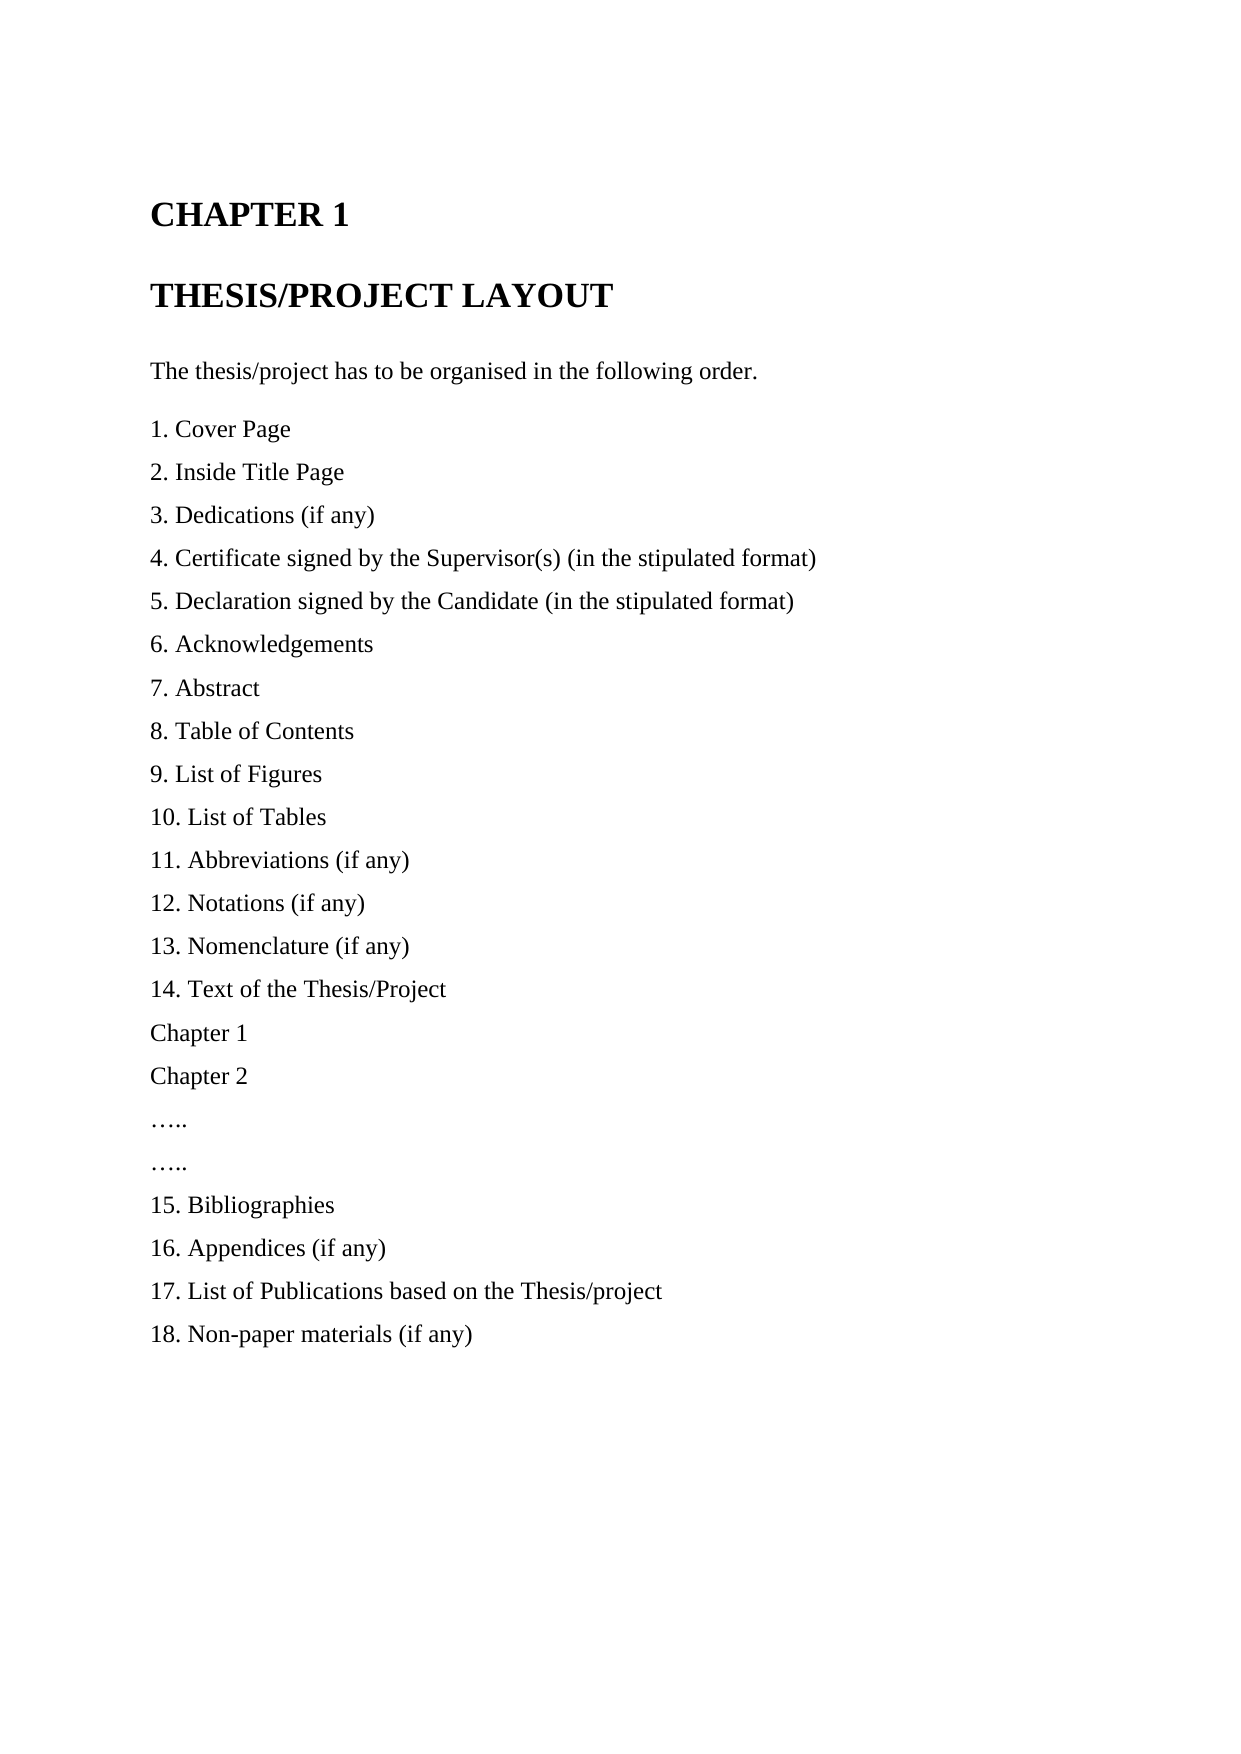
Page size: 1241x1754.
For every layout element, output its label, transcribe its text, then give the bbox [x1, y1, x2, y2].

text Chapter 2 [150, 1061, 1090, 1089]
text 13. Nomenclature (if any) [150, 931, 1090, 960]
text 3. Dedications (if any) [150, 500, 1090, 529]
text THESIS/PROJECT LAYOUT [150, 275, 1090, 316]
text 10. List of Tables [150, 802, 1090, 831]
text CHAPTER 1 [150, 193, 1090, 234]
text 6. Acknowledgements [150, 629, 1090, 658]
text Chapter 1 [150, 1018, 1090, 1046]
text 1. Cover Page [150, 414, 1090, 443]
text 12. Notations (if any) [150, 888, 1090, 917]
text 11. Abbreviations (if any) [150, 845, 1090, 874]
text The thesis/project has to be organised in the following order. [150, 356, 1090, 385]
text 18. Non-paper materials (if any) [150, 1319, 1090, 1348]
text 16. Appendices (if any) [150, 1233, 1090, 1262]
text 4. Certificate signed by the Supervisor(s) (in the stipulated format) [150, 543, 1090, 572]
text 7. Abstract [150, 673, 1090, 701]
text ….. [150, 1147, 1090, 1176]
text ….. [150, 1104, 1090, 1133]
text 8. Table of Contents [150, 716, 1090, 744]
text 14. Text of the Thesis/Project [150, 974, 1090, 1003]
text 2. Inside Title Page [150, 457, 1090, 486]
text 9. List of Figures [150, 759, 1090, 788]
text 5. Declaration signed by the Candidate (in the stipulated format) [150, 586, 1090, 615]
text 15. Bibliographies [150, 1190, 1090, 1219]
text 17. List of Publications based on the Thesis/project [150, 1276, 1090, 1305]
